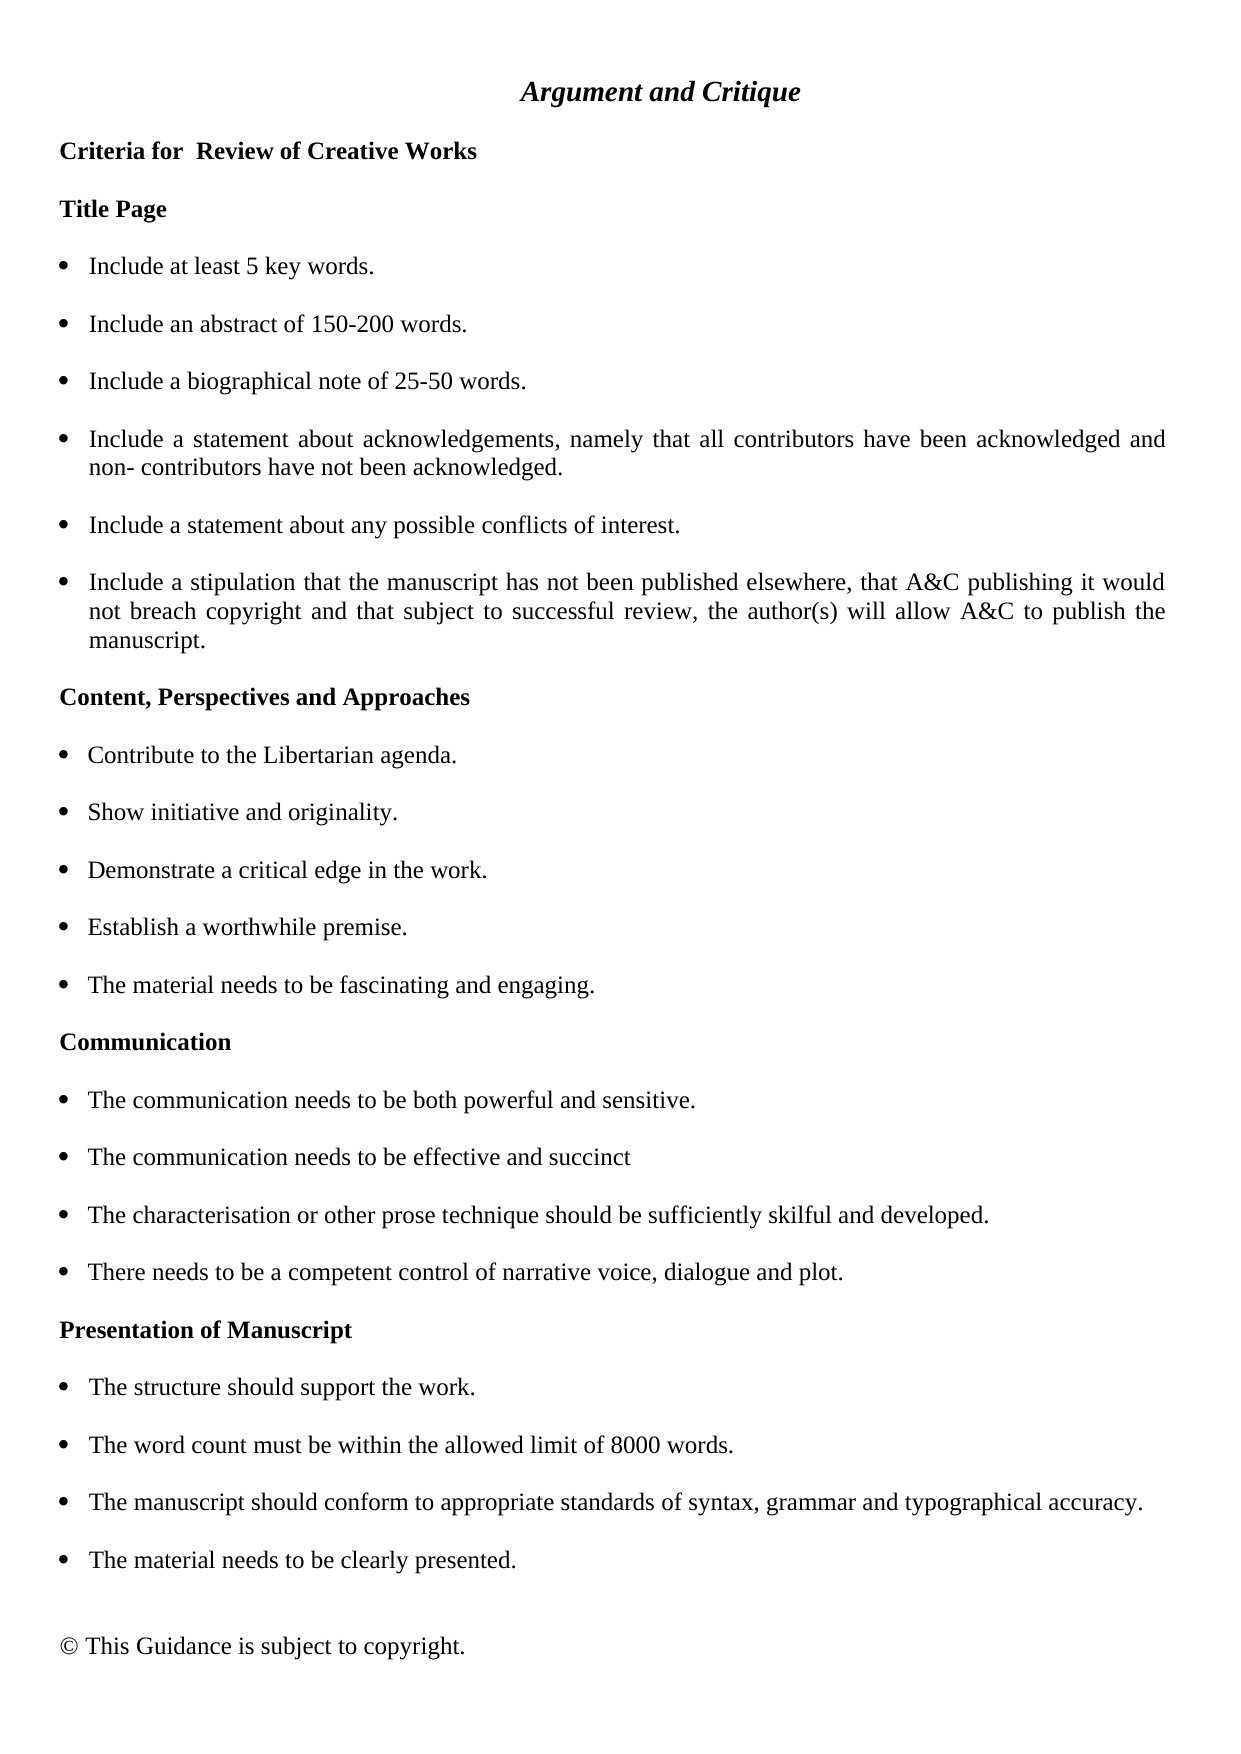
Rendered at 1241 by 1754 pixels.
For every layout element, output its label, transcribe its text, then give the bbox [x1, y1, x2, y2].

subtitle Communication [59, 1027, 1167, 1056]
list Include a stipulation that the manuscript has not been published elsewhere, that A&C publishing it would not breach copyright and that subject to successful review, the author(s) will allow A&C to publish the manuscript. [59, 567, 1167, 682]
text Title Page [59, 194, 1167, 222]
list The manuscript should conform to appropriate standards of syntax, grammar and typographical accuracy. [59, 1487, 1167, 1516]
text Content, Perspectives and Approaches [59, 682, 1167, 711]
list The structure should support the work. [59, 1372, 1167, 1401]
subtitle Presentation of Manuscript [59, 1315, 1167, 1344]
subtitle Criteria for Review of Creative Works [59, 136, 1209, 165]
list Contribute to the Libertarian agenda. [59, 740, 1167, 769]
list Demonstrate a critical edge in the work. [59, 855, 1167, 884]
list There needs to be a competent control of narrative voice, dialogue and plot. [59, 1257, 1167, 1286]
list The communication needs to be both powerful and sensitive. [59, 1085, 1167, 1114]
list Include a statement about acknowledgements, namely that all contributors have been acknowledged and non- contributors have not been acknowledged. [59, 424, 1167, 481]
text This Guidance is subject to copyright. [59, 1631, 1167, 1660]
list The communication needs to be effective and succinct [59, 1142, 1167, 1171]
list Include an abstract of 150-200 words. [59, 309, 1167, 337]
list Show initiative and originality. [59, 797, 1167, 826]
list The material needs to be fascinating and engaging. [59, 970, 1167, 999]
list Establish a worthwhile premise. [59, 912, 1167, 941]
list Include a biographical note of 25-50 words. [59, 366, 1167, 395]
subtitle Argument and Critique [59, 74, 1240, 107]
list The characterisation or other prose technique should be sufficiently skilful and developed. [59, 1200, 1167, 1229]
list Include a statement about any possible conflicts of interest. [59, 510, 1167, 539]
list Include at least 5 key words. [59, 251, 1167, 280]
list The material needs to be clearly presented. [59, 1545, 1167, 1574]
list The word count must be within the allowed limit of 8000 words. [59, 1430, 1167, 1459]
